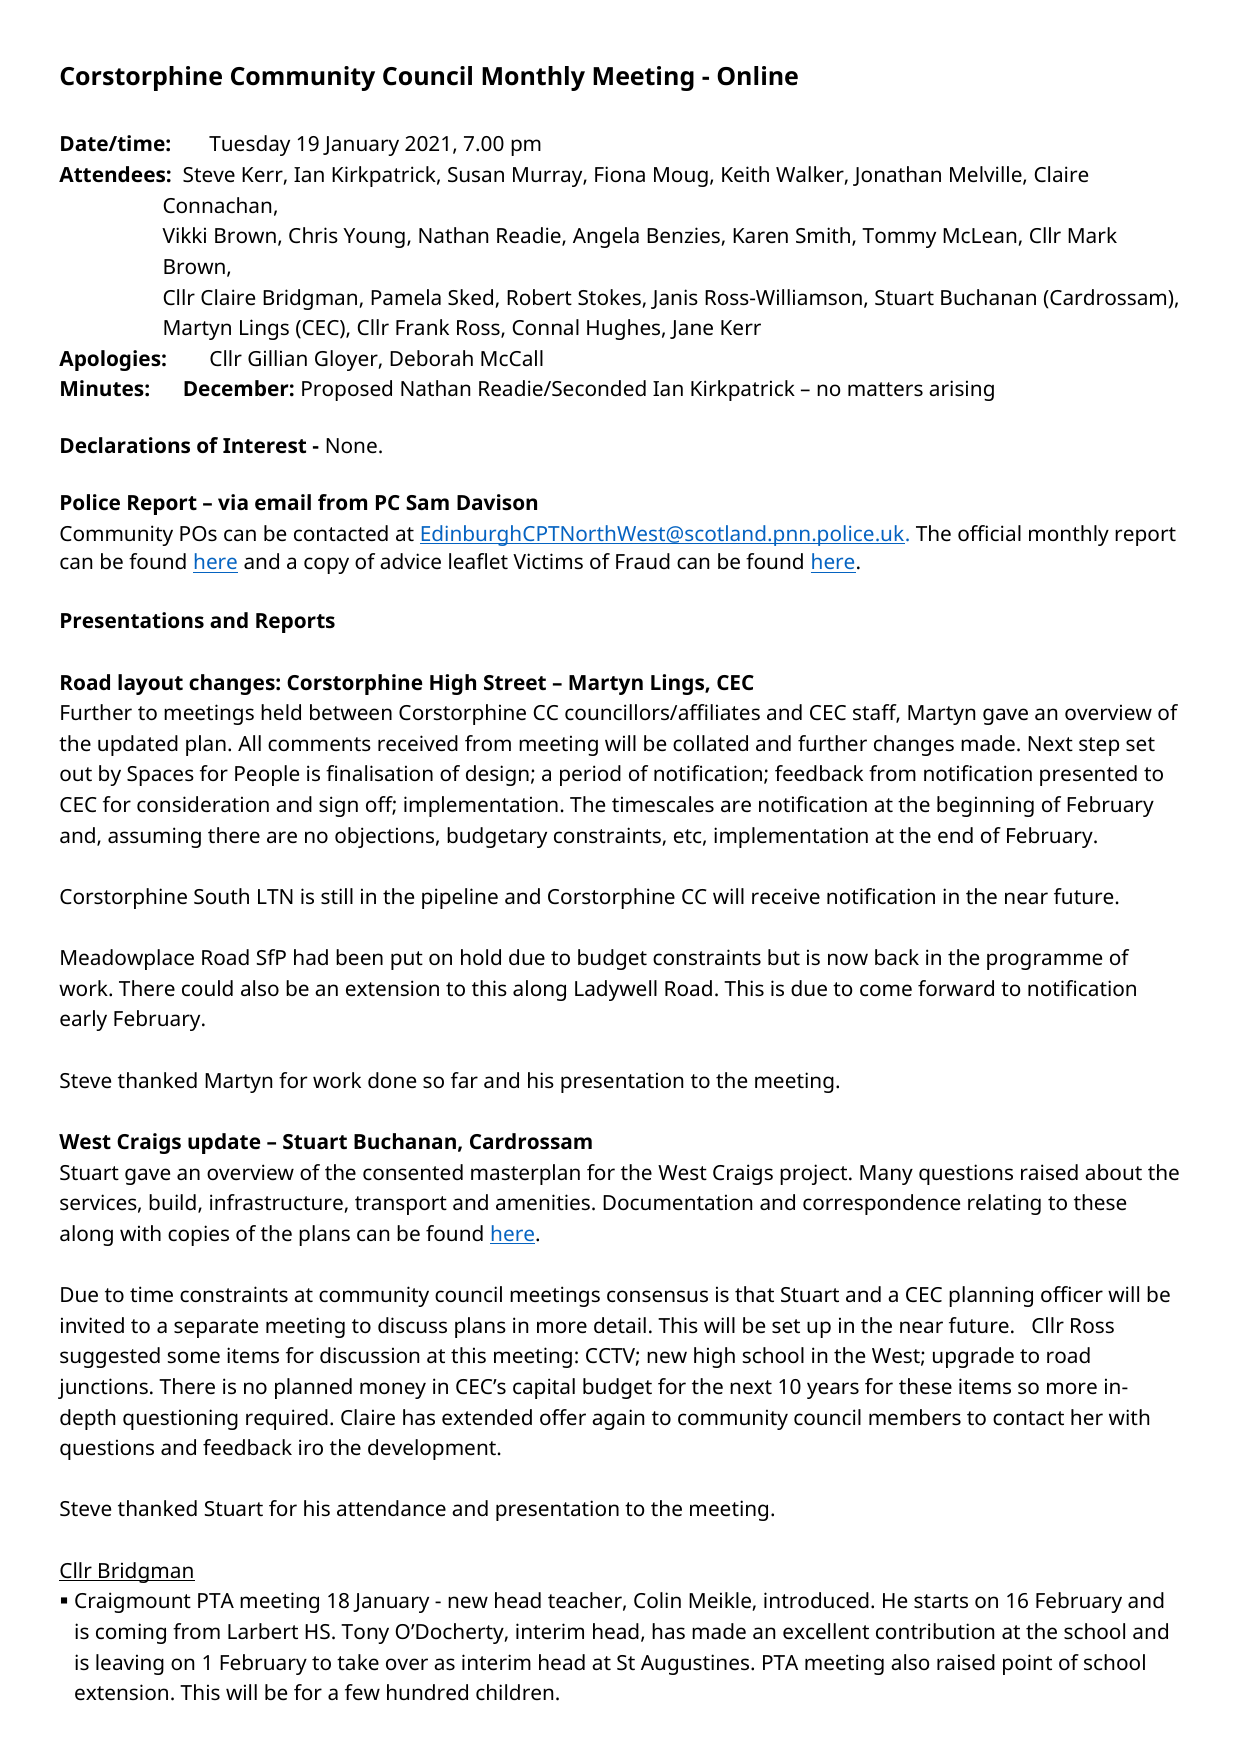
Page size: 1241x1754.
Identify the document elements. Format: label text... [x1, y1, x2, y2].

text Apologies: Cllr Gillian Gloyer, Deborah McCall [59, 344, 1181, 372]
text Presentations and Reports [59, 606, 1181, 635]
text Meadowplace Road SfP had been put on hold due to budget constraints but is now back in the programme of work. There could also be an extension to this along Ladywell Road. This is due to come forward to notification early February. [59, 943, 1181, 1033]
text Road layout changes: Corstorphine High Street – Martyn Lings, CEC [59, 668, 1181, 696]
text Vikki Brown, Chris Young, Nathan Readie, Angela Benzies, Karen Smith, Tommy McLean, Cllr Mark Brown, [59, 221, 1181, 281]
list Craigmount PTA meeting 18 January - new head teacher, Colin Meikle, introduced. He starts on 16 February and is coming from Larbert HS. Tony O’Docherty, interim head, has made an excellent contribution at the school and is leaving on 1 February to take over as interim head at St Augustines. PTA meeting also raised point of school extension. This will be for a few hundred children. [59, 1586, 1181, 1707]
text Attendees: Steve Kerr, Ian Kirkpatrick, Susan Murray, Fiona Moug, Keith Walker, Jonathan Melville, Claire Connachan, [59, 160, 1181, 219]
text Corstorphine South LTN is still in the pipeline and Corstorphine CC will receive notification in the near future. [59, 882, 1181, 911]
text Corstorphine Community Council Monthly Meeting - Online [59, 59, 1181, 93]
text Police Report – via email from PC Sam Davison [59, 488, 1181, 517]
text Declarations of Interest - None. [59, 431, 1181, 460]
text West Craigs update – Stuart Buchanan, Cardrossam [59, 1127, 1181, 1156]
text Martyn Lings (CEC), Cllr Frank Ross, Connal Hughes, Jane Kerr [59, 313, 1181, 342]
text Steve thanked Stuart for his attendance and presentation to the meeting. [59, 1494, 1181, 1523]
text Community POs can be contacted at EdinburghCPTNorthWest@scotland.pnn.police.uk. The official monthly report can be found here and a copy of advice leaflet Victims of Fraud can be found here. [59, 519, 1181, 576]
text Minutes: December: Proposed Nathan Readie/Seconded Ian Kirkpatrick – no matters arising [59, 374, 1181, 403]
text Further to meetings held between Corstorphine CC councillors/affiliates and CEC staff, Martyn gave an overview of the updated plan. All comments received from meeting will be collated and further changes made. Next step set out by Spaces for People is finalisation of design; a period of notification; feedback from notification presented to CEC for consideration and sign off; implementation. The timescales are notification at the beginning of February and, assuming there are no objections, budgetary constraints, etc, implementation at the end of February. [59, 698, 1181, 849]
text Stuart gave an overview of the consented masterplan for the West Craigs project. Many questions raised about the services, build, infrastructure, transport and amenities. Documentation and correspondence relating to these along with copies of the plans can be found here. [59, 1158, 1181, 1247]
text Cllr Claire Bridgman, Pamela Sked, Robert Stokes, Janis Ross-Williamson, Stuart Buchanan (Cardrossam), [59, 283, 1181, 311]
text Steve thanked Martyn for work done so far and his presentation to the meeting. [59, 1066, 1181, 1094]
text Date/time: Tuesday 19 January 2021, 7.00 pm [59, 129, 1181, 158]
text Cllr Bridgman [59, 1556, 1181, 1584]
text Due to time constraints at community council meetings consensus is that Stuart and a CEC planning officer will be invited to a separate meeting to discuss plans in more detail. This will be set up in the near future. Cllr Ross suggested some items for discussion at this meeting: CCTV; new high school in the West; upgrade to road junctions. There is no planned money in CEC’s capital budget for the next 10 years for these items so more in-depth questioning required. Claire has extended offer again to community council members to contact her with questions and feedback iro the development. [59, 1280, 1181, 1462]
